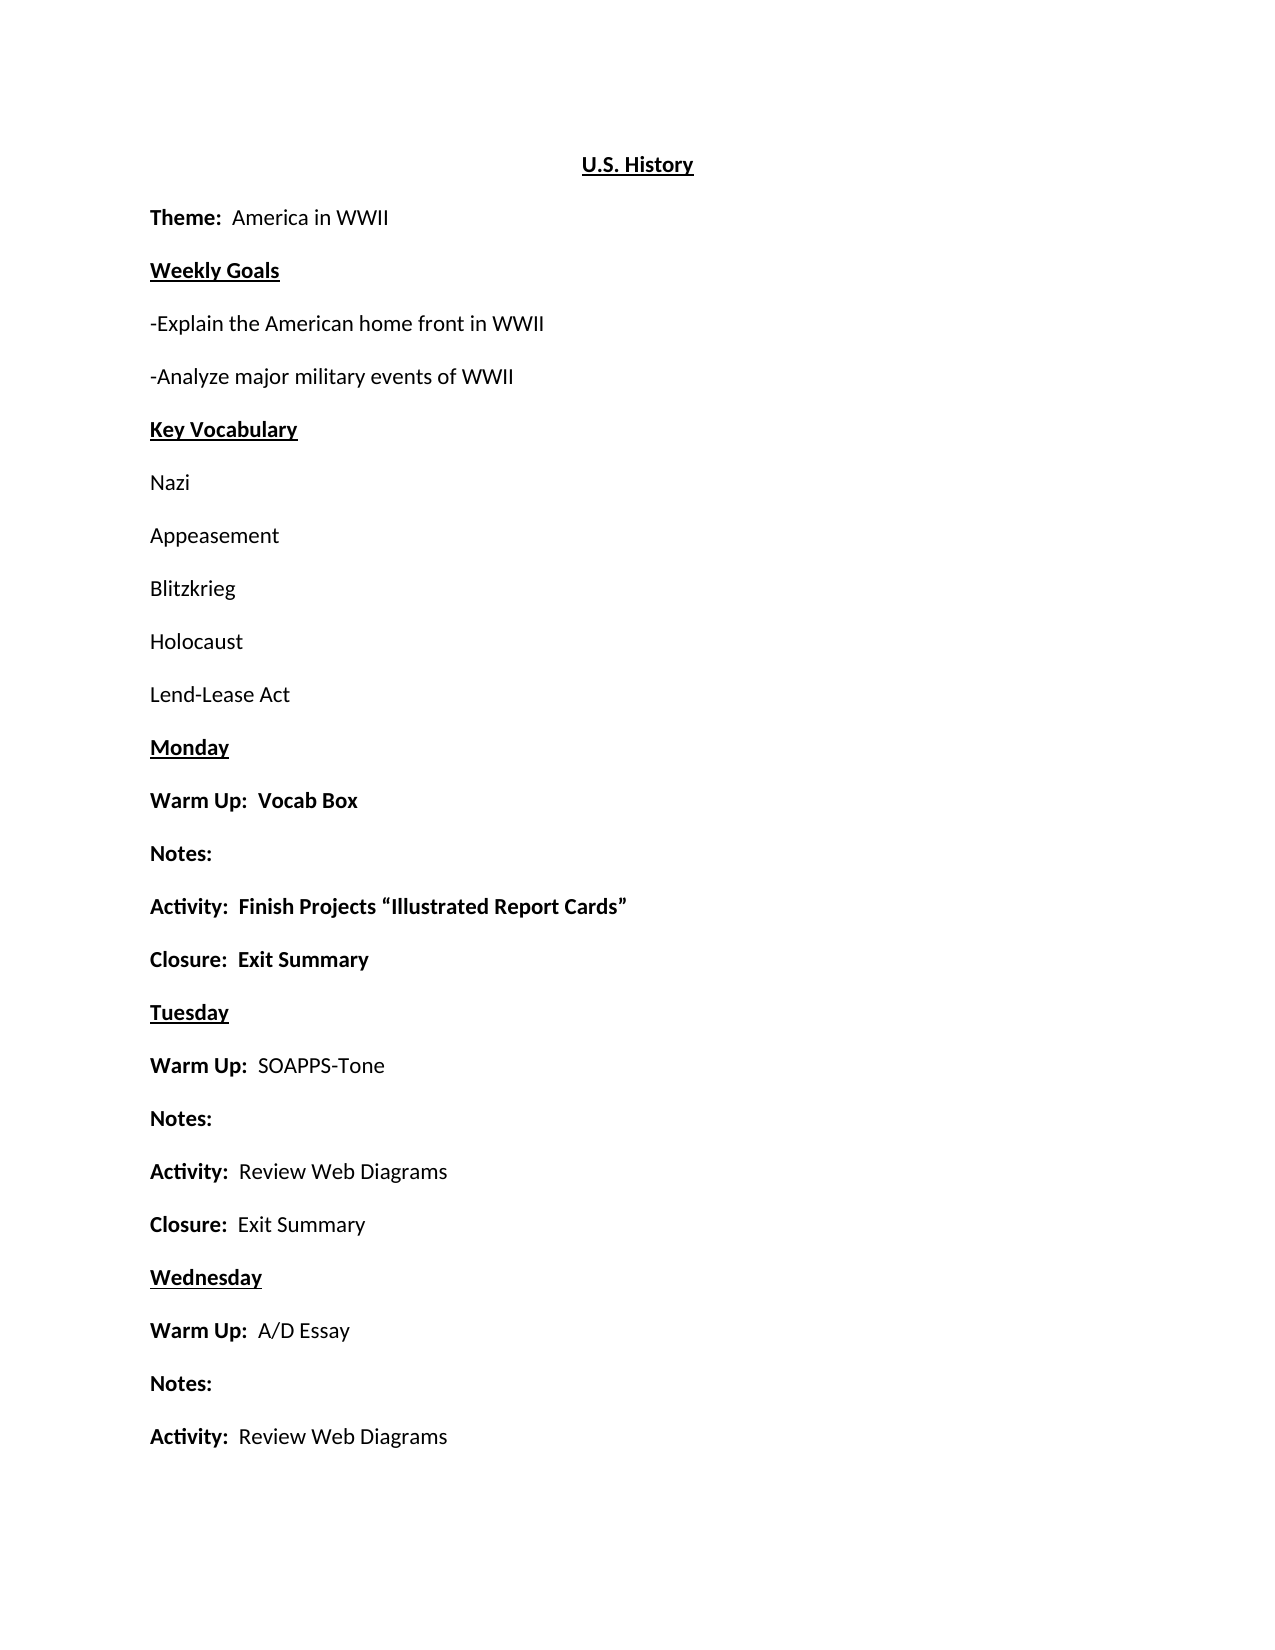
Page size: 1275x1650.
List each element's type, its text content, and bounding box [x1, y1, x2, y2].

text Notes: [150, 1104, 1125, 1132]
text Warm Up: SOAPPS-Tone [150, 1051, 1125, 1079]
text Tuesday [150, 998, 1125, 1026]
text Blitzkrieg [150, 574, 1125, 602]
text Notes: [150, 1369, 1125, 1397]
text Appeasement [150, 521, 1125, 549]
text Weekly Goals [150, 256, 1125, 284]
text Activity: Review Web Diagrams [150, 1157, 1125, 1185]
text Notes: [150, 839, 1125, 867]
text -Explain the American home front in WWII [150, 309, 1125, 337]
text Warm Up: Vocab Box [150, 786, 1125, 814]
text Warm Up: A/D Essay [150, 1316, 1125, 1344]
text Holocaust [150, 627, 1125, 655]
text Activity: Finish Projects “Illustrated Report Cards” [150, 892, 1125, 920]
text U.S. History [150, 150, 1125, 178]
text Closure: Exit Summary [150, 1210, 1125, 1238]
text Closure: Exit Summary [150, 945, 1125, 973]
text Monday [150, 733, 1125, 761]
text -Analyze major military events of WWII [150, 362, 1125, 390]
text Nazi [150, 468, 1125, 496]
text Activity: Review Web Diagrams [150, 1422, 1125, 1451]
text Key Vocabulary [150, 415, 1125, 443]
text Lend-Lease Act [150, 680, 1125, 708]
text Wednesday [150, 1263, 1125, 1291]
text Theme: America in WWII [150, 203, 1125, 231]
